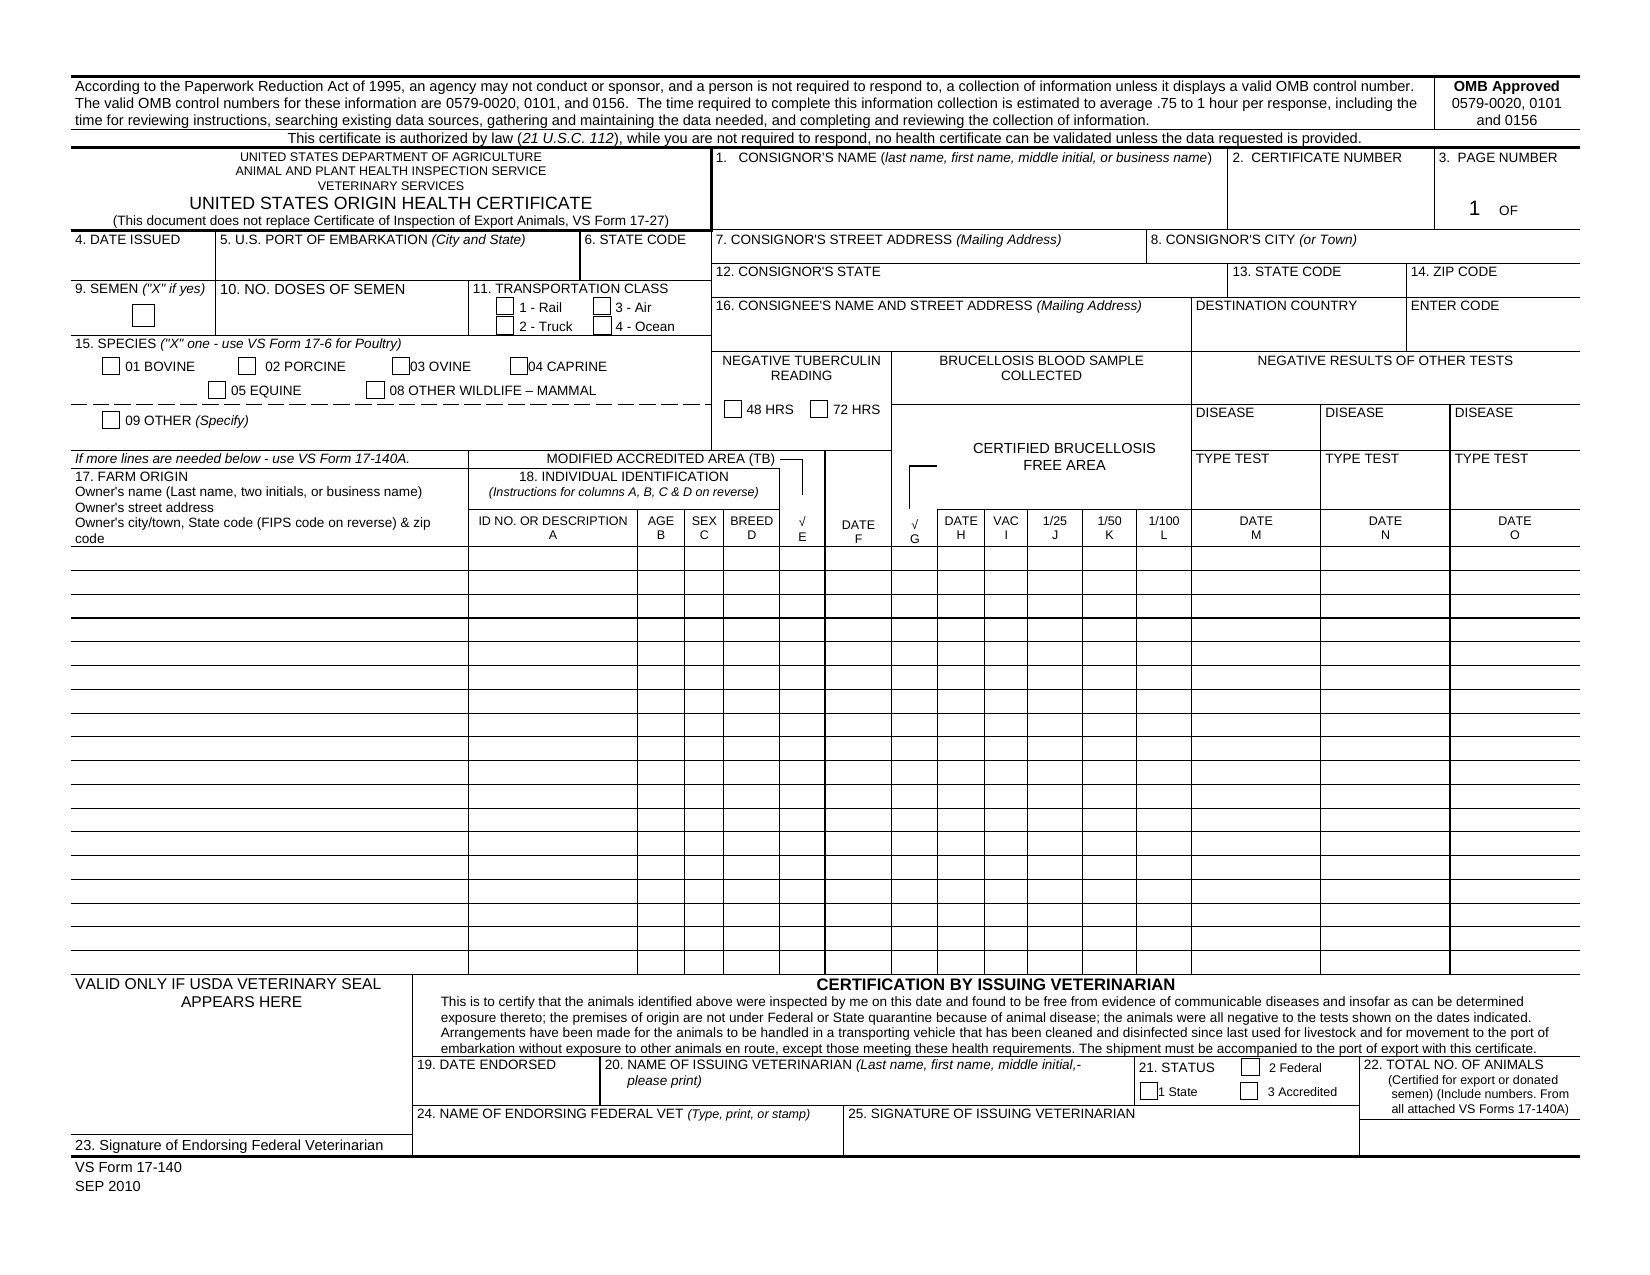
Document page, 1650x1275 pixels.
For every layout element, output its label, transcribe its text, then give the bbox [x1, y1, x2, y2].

table_cell [826, 737, 891, 760]
table_cell [469, 904, 637, 926]
table_cell [1321, 856, 1449, 879]
table_cell [1451, 642, 1579, 665]
table_cell 7. CONSIGNOR'S STREET ADDRESS (Mailing Address) [712, 230, 1146, 263]
table_cell [780, 809, 824, 831]
table_cell [1451, 785, 1579, 807]
table_cell [1321, 595, 1449, 617]
table_cell [724, 690, 779, 712]
text VS Form 17-140 [75, 1158, 1575, 1175]
table_cell [1028, 904, 1082, 926]
table_cell [1028, 666, 1082, 689]
table_cell [1137, 737, 1191, 760]
table_cell [892, 690, 937, 712]
table_cell 20. NAME OF ISSUING VETERINARIAN (Last name, first name, middle initial,- please print) [601, 1057, 1134, 1105]
table_cell [938, 832, 984, 855]
table_cell [724, 927, 779, 950]
table_cell [892, 832, 937, 855]
table_cell [892, 737, 937, 760]
table_cell [826, 714, 891, 736]
table_cell [780, 547, 824, 570]
table_cell [938, 809, 984, 831]
table_cell [985, 619, 1027, 641]
table_cell [469, 571, 637, 594]
table_cell [638, 761, 684, 784]
table_cell TYPE TEST [1192, 451, 1320, 508]
table_cell ENTER CODE [1407, 298, 1579, 351]
table_cell 1/50 K [1083, 510, 1136, 546]
table_cell [892, 619, 937, 641]
table_cell [685, 642, 723, 665]
table_cell [724, 642, 779, 665]
table_cell [469, 951, 637, 974]
table_cell [1321, 642, 1449, 665]
table_cell [1028, 832, 1082, 855]
table_cell [1137, 809, 1191, 831]
table_cell [1083, 714, 1136, 736]
table_cell [892, 880, 937, 902]
table_cell [1192, 595, 1320, 617]
table_cell BRUCELLOSIS BLOOD SAMPLE COLLECTED [892, 352, 1191, 404]
table_cell [469, 714, 637, 736]
table_cell [780, 737, 824, 760]
table_cell [1083, 595, 1136, 617]
table_cell [826, 690, 891, 712]
table_cell [638, 809, 684, 831]
table_cell [638, 690, 684, 712]
table_cell [1360, 1120, 1579, 1155]
table_cell [985, 856, 1027, 879]
table_cell [1451, 737, 1579, 760]
table_cell [826, 785, 891, 807]
table_cell [724, 856, 779, 879]
table_cell [71, 856, 468, 879]
table_cell [1137, 832, 1191, 855]
table_cell DISEASE [1321, 405, 1449, 450]
table_cell BREED D [724, 510, 779, 546]
table_cell [938, 785, 984, 807]
table_cell [1192, 856, 1320, 879]
table_cell AGE B [638, 510, 684, 546]
table_cell NEGATIVE RESULTS OF OTHER TESTS [1192, 352, 1579, 404]
table_cell [1451, 761, 1579, 784]
table_cell [1028, 571, 1082, 594]
table_cell [71, 927, 468, 950]
table_cell [71, 880, 468, 902]
table_cell [1321, 666, 1449, 689]
table_cell [724, 785, 779, 807]
table_cell [1028, 951, 1082, 974]
table_cell 18. INDIVIDUAL IDENTIFICATION (Instructions for columns A, B, C & D on reverse) [469, 469, 779, 508]
table_cell [1321, 880, 1449, 902]
table_cell [685, 619, 723, 641]
table_cell [1192, 619, 1320, 641]
table_cell 22. TOTAL NO. OF ANIMALS (Certified for export or donated semen) (Include numbers. From all attached VS Forms 17-140A) [1360, 1057, 1579, 1119]
table_cell [638, 856, 684, 879]
table_cell [685, 951, 723, 974]
table_cell √ G [892, 509, 937, 546]
table_cell [780, 856, 824, 879]
table_cell [1451, 832, 1579, 855]
table_cell [1192, 785, 1320, 807]
table_cell [780, 595, 824, 617]
table_cell [469, 690, 637, 712]
table_cell [724, 619, 779, 641]
table_cell [71, 809, 468, 831]
table_cell [826, 547, 891, 570]
table_cell [71, 690, 468, 712]
table_cell [1137, 571, 1191, 594]
table_cell [1137, 595, 1191, 617]
table_cell [985, 642, 1027, 665]
table_cell [1192, 951, 1320, 974]
table_cell [1451, 880, 1579, 902]
table_cell [638, 951, 684, 974]
table_cell 14. ZIP CODE [1407, 264, 1579, 297]
table_cell [1083, 547, 1136, 570]
table_cell [685, 832, 723, 855]
table_cell [1083, 690, 1136, 712]
table_cell VALID ONLY IF USDA VETERINARY SEAL APPEARS HERE [71, 975, 412, 1134]
table_cell [892, 927, 937, 950]
table_cell [985, 904, 1027, 926]
table_cell [724, 547, 779, 570]
table_cell [780, 714, 824, 736]
table_cell DESTINATION COUNTRY [1192, 298, 1406, 351]
table_cell [1321, 547, 1449, 570]
table_cell [685, 904, 723, 926]
table_cell [985, 761, 1027, 784]
table_cell [1083, 904, 1136, 926]
table_cell 21. STATUS 2 Federal 1 State 3 Accredited [1135, 1057, 1359, 1105]
table_cell [469, 737, 637, 760]
table_cell [780, 571, 824, 594]
table_cell [1083, 856, 1136, 879]
table_cell [71, 642, 468, 665]
table_cell 17. FARM ORIGIN Owner's name (Last name, two initials, or business name) Owner's street address Owner's city/town, State code (FIPS code on reverse) & zip code [71, 469, 468, 546]
table_cell [1192, 714, 1320, 736]
table_cell [892, 405, 937, 508]
table_cell [938, 951, 984, 974]
table_cell [469, 619, 637, 641]
table_cell 1. Consignor’s Name (last name, first name, middle initial, or business name) [713, 149, 1227, 228]
table_cell [985, 690, 1027, 712]
table_cell [1192, 927, 1320, 950]
table_cell [1137, 619, 1191, 641]
table_cell [1028, 547, 1082, 570]
table_cell [638, 904, 684, 926]
table_cell [1028, 880, 1082, 902]
table_cell CERTIFICATION BY ISSUING VETERINARIAN This is to certify that the animals identified above were inspected by me on this date and found to be free from evidence of communicable diseases and insofar as can be determined exposure thereto; the premises of origin are not under Federal or State quarantine because of animal disease; the animals were all negative to the tests shown on the dates indicated. Arrangements have been made for the animals to be handled in a transporting vehicle that has been cleaned and disinfected since last used for livestock and for movement to the port of embarkation without exposure to other animals en route, except those meeting these health requirements. The shipment must be accompanied to the port of export with this certificate. [413, 975, 1579, 1056]
table_cell [1321, 832, 1449, 855]
table_cell [780, 761, 824, 784]
table_cell [1083, 619, 1136, 641]
table_cell [638, 832, 684, 855]
table_cell [780, 832, 824, 855]
table_cell [780, 785, 824, 807]
table_cell [724, 714, 779, 736]
table_cell [826, 951, 891, 974]
table_cell [892, 666, 937, 689]
table_cell [71, 714, 468, 736]
table_cell [1083, 927, 1136, 950]
table_cell [1451, 666, 1579, 689]
table_cell [892, 642, 937, 665]
table_cell [724, 832, 779, 855]
table_cell 09 OTHER (Specify) [71, 404, 711, 450]
table_cell [1083, 642, 1136, 665]
table_cell [985, 809, 1027, 831]
table_cell [938, 880, 984, 902]
table_cell [469, 666, 637, 689]
table_cell [826, 856, 891, 879]
table_cell [1451, 690, 1579, 712]
table_cell [71, 737, 468, 760]
table_cell DATE M [1192, 510, 1320, 546]
table_cell [71, 832, 468, 855]
table_cell [71, 904, 468, 926]
text SEP 2010 [75, 1177, 1575, 1194]
table_cell [1083, 785, 1136, 807]
table_cell [724, 666, 779, 689]
table_cell [638, 927, 684, 950]
table_cell [826, 642, 891, 665]
table_cell [685, 880, 723, 902]
table_cell [985, 927, 1027, 950]
table_cell [724, 809, 779, 831]
table_cell [1083, 737, 1136, 760]
table_cell MODIFIED ACCREDITED AREA (TB) [469, 451, 779, 468]
table_cell [1451, 714, 1579, 736]
table_cell [938, 690, 984, 712]
table_cell 8. CONSIGNOR'S CITY (or Town) [1147, 230, 1579, 263]
table_cell [780, 666, 824, 689]
table_cell TYPE TEST [1451, 451, 1579, 508]
table_cell [1321, 951, 1449, 974]
table_cell [826, 761, 891, 784]
table_cell 16. CONSIGNEE'S NAME AND STREET ADDRESS (Mailing Address) [712, 298, 1191, 351]
table_cell DISEASE [1451, 405, 1579, 450]
table_cell [1192, 571, 1320, 594]
table_cell [1083, 666, 1136, 689]
table_cell CERTIFIED BRUCELLOSIS FREE AREA [938, 405, 1191, 508]
table_cell [1028, 690, 1082, 712]
table_cell [826, 571, 891, 594]
table_cell [1192, 809, 1320, 831]
table_cell 13. STATE CODE [1228, 264, 1406, 297]
table_cell [638, 595, 684, 617]
table_cell [685, 571, 723, 594]
table_cell [892, 595, 937, 617]
table_cell ID NO. OR DESCRIPTION A [469, 510, 637, 546]
table_cell [71, 761, 468, 784]
table_cell [1321, 737, 1449, 760]
table_cell [1451, 547, 1579, 570]
table_cell [938, 714, 984, 736]
table_cell [892, 547, 937, 570]
table_cell 19. DATE ENDORSED [413, 1057, 599, 1105]
table_cell 1/100 L [1137, 510, 1191, 546]
table_cell [826, 666, 891, 689]
table_cell [1321, 927, 1449, 950]
table_header OMB Approved 0579-0020, 0101 and 0156 [1435, 78, 1579, 128]
table_cell 24. NAME OF ENDORSING FEDERAL VET (Type, print, or stamp) [413, 1106, 843, 1155]
table_cell [724, 595, 779, 617]
table_header According to the Paperwork Reduction Act of 1995, an agency may not conduct or sponsor, and a person is not required to respond to, a collection of information unless it displays a valid OMB control number. The valid OMB control numbers for these information are 0579-0020, 0101, and 0156. The time required to complete this information collection is estimated to average .75 to 1 hour per response, including the time for reviewing instructions, searching existing data sources, gathering and maintaining the data needed, and completing and reviewing the collection of information. [71, 78, 1434, 128]
table_cell 23. Signature of Endorsing Federal Veterinarian [71, 1135, 412, 1155]
table_cell [685, 595, 723, 617]
table_cell [1083, 809, 1136, 831]
table_cell [1137, 690, 1191, 712]
table_cell [638, 619, 684, 641]
table_cell 10. NO. DOSES OF SEMEN [216, 281, 468, 335]
table_cell This certificate is authorized by law (21 U.S.C. 112), while you are not required to respond, no health certificate can be validated unless the data requested is provided. [71, 130, 1579, 146]
table_cell [938, 571, 984, 594]
table_cell [1137, 951, 1191, 974]
table_cell [638, 785, 684, 807]
table_cell 9. SEMEN ("X" if yes) [71, 281, 215, 335]
table_cell [1321, 904, 1449, 926]
table_cell [1083, 832, 1136, 855]
table_cell [892, 856, 937, 879]
table_cell [1321, 785, 1449, 807]
table_cell [685, 809, 723, 831]
table_cell [985, 737, 1027, 760]
table_cell SEX C [685, 510, 723, 546]
table_cell DATE F [826, 451, 891, 546]
table_cell [71, 951, 468, 974]
table_cell [1028, 927, 1082, 950]
table_cell [638, 642, 684, 665]
table_cell [1321, 571, 1449, 594]
table_cell [1321, 761, 1449, 784]
table_cell [938, 927, 984, 950]
table_cell [71, 666, 468, 689]
table_cell [1451, 856, 1579, 879]
table_cell [1192, 832, 1320, 855]
table_cell [469, 785, 637, 807]
table_cell [638, 547, 684, 570]
table_cell [1083, 571, 1136, 594]
table_cell 25. SIGNATURE OF ISSUING VETERINARIAN [844, 1106, 1359, 1155]
table_cell [1192, 547, 1320, 570]
table_cell [685, 761, 723, 784]
table_cell [1321, 690, 1449, 712]
table_cell [724, 951, 779, 974]
table_cell [985, 714, 1027, 736]
table_cell DISEASE [1192, 405, 1320, 450]
table_cell [1192, 666, 1320, 689]
table_cell [985, 547, 1027, 570]
table_cell [985, 666, 1027, 689]
table_cell If more lines are needed below - use VS Form 17-140A. [71, 451, 468, 468]
table_cell [1451, 904, 1579, 926]
table_cell 15. SPECIES ("X" one - use VS Form 17-6 for Poultry) 01 BOVINE 02 PORCINE 03 OVINE 04 CAPRINE 05 EQUINE 08 OTHER WILDLIFE – MAMMAL [71, 336, 711, 404]
table_cell [469, 547, 637, 570]
table_cell [1321, 809, 1449, 831]
table_cell [469, 809, 637, 831]
table_cell √ E [780, 468, 824, 546]
table_cell [938, 856, 984, 879]
table_cell [780, 619, 824, 641]
table_cell [638, 714, 684, 736]
table_cell [469, 880, 637, 902]
table_cell [71, 619, 468, 641]
table_cell [1028, 642, 1082, 665]
table_cell [985, 880, 1027, 902]
table_cell [1137, 714, 1191, 736]
table_cell [1083, 761, 1136, 784]
table_cell [1137, 666, 1191, 689]
table_cell [1192, 880, 1320, 902]
table_cell [892, 714, 937, 736]
table_cell [638, 737, 684, 760]
table_cell [938, 619, 984, 641]
table_cell 5. U.S. PORT OF EMBARKATION (City and State) [216, 232, 579, 280]
table_cell [638, 880, 684, 902]
table_cell [1451, 809, 1579, 831]
table_cell TYPE TEST [1321, 451, 1449, 508]
table_cell [1451, 951, 1579, 974]
table_cell [71, 571, 468, 594]
table_cell [1451, 619, 1579, 641]
table_cell [1451, 927, 1579, 950]
table_cell [1137, 761, 1191, 784]
table_cell [1028, 619, 1082, 641]
table_cell [71, 785, 468, 807]
table_cell [1137, 880, 1191, 902]
table_cell [1321, 619, 1449, 641]
table_cell DATE H [938, 510, 984, 546]
table_cell [938, 904, 984, 926]
table_cell [938, 761, 984, 784]
table_cell 12. CONSIGNOR'S STATE [712, 264, 1227, 297]
table_cell [685, 856, 723, 879]
table_cell [892, 571, 937, 594]
table_cell 1/25 J [1028, 510, 1082, 546]
table_cell [685, 785, 723, 807]
table_cell [469, 595, 637, 617]
table_cell [826, 927, 891, 950]
table_cell [1137, 904, 1191, 926]
table_cell [1192, 690, 1320, 712]
table_cell [1321, 714, 1449, 736]
table_cell [780, 690, 824, 712]
table_cell [892, 809, 937, 831]
table_cell [938, 642, 984, 665]
table_cell [1083, 951, 1136, 974]
table_cell [1137, 547, 1191, 570]
table_cell [780, 904, 824, 926]
table_cell [780, 951, 824, 974]
table_cell [780, 927, 824, 950]
table_cell [1137, 785, 1191, 807]
table_cell [985, 951, 1027, 974]
table_cell [985, 571, 1027, 594]
table_cell [685, 547, 723, 570]
table_cell [638, 666, 684, 689]
table_cell [1192, 904, 1320, 926]
table_cell [1028, 785, 1082, 807]
table_cell DATE N [1321, 510, 1449, 546]
table_cell [826, 595, 891, 617]
table_cell [1137, 927, 1191, 950]
table_cell 4. DATE ISSUED [71, 232, 215, 280]
table_cell [685, 714, 723, 736]
table_cell [1028, 856, 1082, 879]
table_cell [638, 571, 684, 594]
table_cell [469, 832, 637, 855]
table_cell 11. TRANSPORTATION CLASS 1 - Rail 3 - Air 2 - Truck 4 - Ocean [469, 281, 711, 335]
table_cell [1192, 737, 1320, 760]
table_cell [826, 904, 891, 926]
table_cell [1028, 595, 1082, 617]
table_cell [1028, 761, 1082, 784]
table_cell [938, 666, 984, 689]
table_cell 2. Certificate Number [1228, 149, 1434, 228]
table_cell [892, 904, 937, 926]
table_cell United States Department of Agriculture Animal and Plant Health Inspection Service Veterinary Services United States Origin Health Certificate (This document does not replace Certificate of Inspection of Export Animals, VS Form 17-27) [71, 149, 710, 228]
table_cell [469, 642, 637, 665]
table_cell [724, 880, 779, 902]
table_cell [685, 666, 723, 689]
table_cell [1451, 571, 1579, 594]
table_cell [724, 571, 779, 594]
table_cell [685, 737, 723, 760]
table_cell [1137, 856, 1191, 879]
table_cell [469, 856, 637, 879]
table_cell [938, 737, 984, 760]
table_cell [985, 785, 1027, 807]
table_cell [71, 547, 468, 570]
table_cell [985, 832, 1027, 855]
table_cell [1192, 761, 1320, 784]
table_cell [826, 832, 891, 855]
table_cell [780, 880, 824, 902]
table_cell [1137, 642, 1191, 665]
table_cell 3. Page Number 1 OF [1435, 149, 1579, 228]
table_cell [724, 761, 779, 784]
table_cell VAC I [985, 510, 1027, 546]
table_cell [826, 809, 891, 831]
table_cell [892, 761, 937, 784]
table_cell [938, 547, 984, 570]
table_cell [469, 761, 637, 784]
table_cell [780, 642, 824, 665]
table_cell [779, 451, 824, 468]
table_cell [469, 927, 637, 950]
table_cell [71, 595, 468, 617]
table_cell [1028, 809, 1082, 831]
table_cell DATE O [1451, 510, 1579, 546]
table_cell [1028, 737, 1082, 760]
table_cell [892, 951, 937, 974]
table_cell [826, 619, 891, 641]
table_cell [1192, 642, 1320, 665]
table_cell [724, 904, 779, 926]
table_cell [985, 595, 1027, 617]
table_cell [685, 690, 723, 712]
table_cell [1451, 595, 1579, 617]
table_cell 6. STATE CODE [581, 232, 711, 280]
table_cell [938, 595, 984, 617]
table_cell [685, 927, 723, 950]
table_cell [724, 737, 779, 760]
table_cell [1083, 880, 1136, 902]
table_cell NEGATIVE TUBERCULIN READING 48 HRS 72 HRS [712, 352, 891, 450]
table_cell [892, 785, 937, 807]
table_cell [826, 880, 891, 902]
table_cell [1028, 714, 1082, 736]
